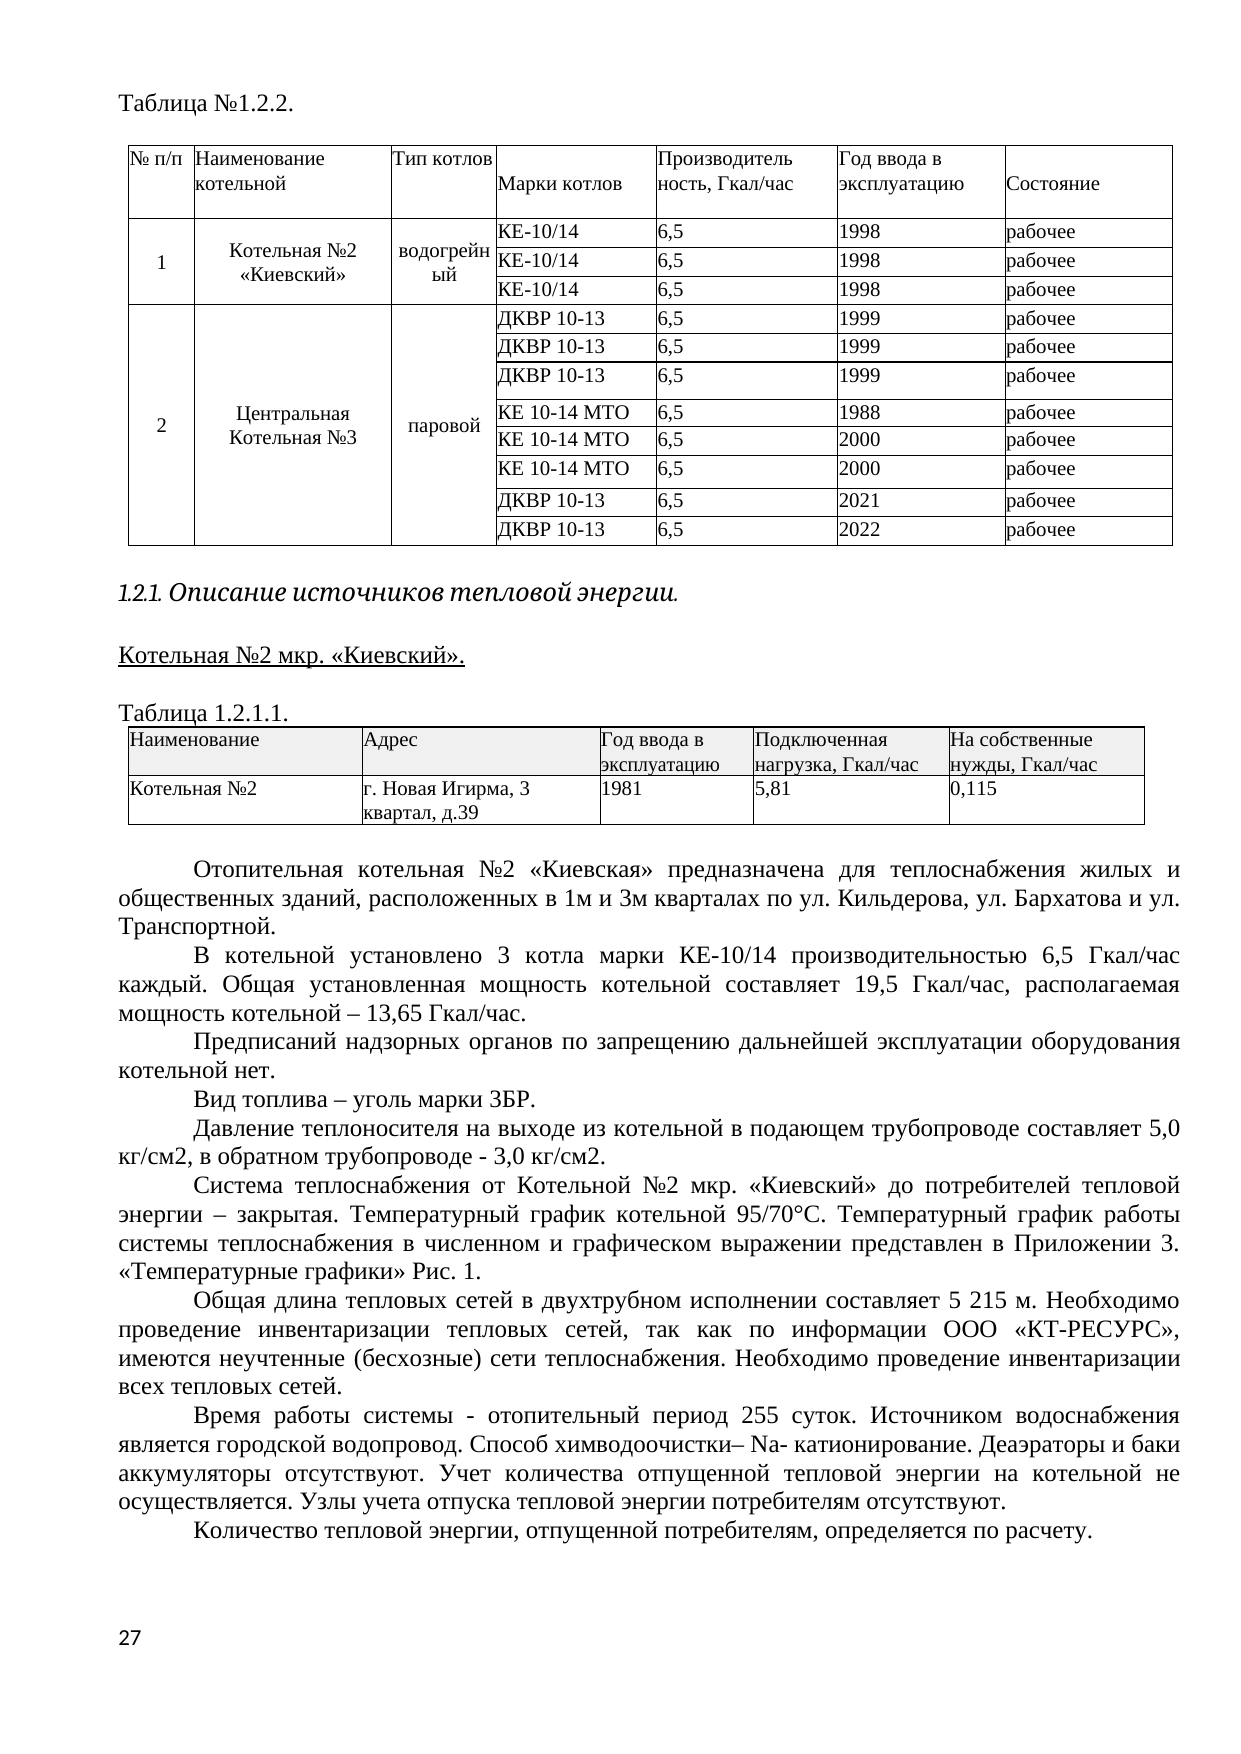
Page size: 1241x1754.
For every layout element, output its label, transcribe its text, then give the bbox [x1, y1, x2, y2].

table_cell 5,81 [754, 776, 949, 824]
table_cell 6,5 [657, 363, 837, 399]
table_cell рабочее [1006, 489, 1172, 516]
text Вид топлива – уголь марки 3БР. [118, 1084, 1181, 1113]
table_header На собственные нужды, Гкал/час [950, 728, 1144, 775]
table_header Марки котлов [497, 146, 656, 218]
table_cell ДКВР 10-13 [497, 363, 656, 399]
table_cell КЕ 10-14 МТО [497, 427, 656, 455]
text Отопительная котельная №2 «Киевская» предназначена для теплоснабжения жилых и общественных зданий, расположенных в 1м и 3м кварталах по ул. Кильдерова, ул. Бархатова и ул. Транспортной. [118, 854, 1181, 940]
table_cell Центральная Котельная №3 [195, 305, 391, 544]
text Система теплоснабжения от Котельной №2 мкр. «Киевский» до потребителей тепловой энергии – закрытая. Температурный график котельной 95/70°С. Температурный график работы системы теплоснабжения в численном и графическом выражении представлен в Приложении 3. «Температурные графики» Рис. 1. [118, 1170, 1181, 1285]
table_cell КЕ-10/14 [497, 277, 656, 304]
table_cell 6,5 [657, 427, 837, 455]
table_cell Котельная №2 «Киевский» [195, 219, 391, 304]
table_cell 2 [129, 305, 194, 544]
table_cell рабочее [1006, 517, 1172, 544]
table_cell рабочее [1006, 427, 1172, 455]
table_cell рабочее [1006, 456, 1172, 487]
table_cell ДКВР 10-13 [497, 334, 656, 361]
table_header Подключенная нагрузка, Гкал/час [754, 728, 949, 775]
table_cell рабочее [1006, 400, 1172, 426]
table_cell 1981 [601, 776, 753, 824]
table_header Наименование котельной [195, 146, 391, 218]
table_cell рабочее [1006, 277, 1172, 304]
table_cell 2022 [838, 517, 1005, 544]
table_header Год ввода в эксплуатацию [838, 146, 1005, 218]
table_header № п/п [129, 146, 194, 218]
table_cell 6,5 [657, 400, 837, 426]
table_cell ДКВР 10-13 [497, 517, 656, 544]
text Таблица 1.2.1.1. [118, 698, 1181, 726]
table_cell рабочее [1006, 334, 1172, 361]
table_cell 1998 [838, 219, 1005, 247]
table_cell 1999 [838, 305, 1005, 333]
table_cell 1998 [838, 277, 1005, 304]
table_cell ДКВР 10-13 [497, 489, 656, 516]
table_header Наименование [129, 728, 362, 775]
table_cell КЕ-10/14 [497, 248, 656, 276]
table_cell КЕ 10-14 МТО [497, 400, 656, 426]
table_cell 6,5 [657, 334, 837, 361]
table_cell 1988 [838, 400, 1005, 426]
table_cell 6,5 [657, 489, 837, 516]
table_cell 6,5 [657, 219, 837, 247]
table_header Состояние [1006, 146, 1172, 218]
table_cell 2000 [838, 456, 1005, 487]
text Давление теплоносителя на выходе из котельной в подающем трубопроводе составляет 5,0 кг/см2, в обратном трубопроводе - 3,0 кг/см2. [118, 1113, 1181, 1170]
text Таблица №1.2.2. [118, 88, 1181, 117]
text Предписаний надзорных органов по запрещению дальнейшей эксплуатации оборудования котельной нет. [118, 1026, 1181, 1084]
text В котельной установлено 3 котла марки КЕ-10/14 производительностью 6,5 Гкал/час каждый. Общая установленная мощность котельной составляет 19,5 Гкал/час, располагаемая мощность котельной – 13,65 Гкал/час. [118, 940, 1181, 1026]
table_cell 6,5 [657, 248, 837, 276]
table_cell водогрейный [392, 219, 496, 304]
text Время работы системы - отопительный период 255 суток. Источником водоснабжения является городской водопровод. Способ химводоочистки– Na- катионирование. Деаэраторы и баки аккумуляторы отсутствуют. Учет количества отпущенной тепловой энергии на котельной не осуществляется. Узлы учета отпуска тепловой энергии потребителям отсутствуют. [118, 1400, 1181, 1515]
table_cell рабочее [1006, 248, 1172, 276]
table_cell 6,5 [657, 456, 837, 487]
table_cell 2000 [838, 427, 1005, 455]
subtitle 1.2.1. Описание источников тепловой энергии. [118, 578, 1181, 607]
table_cell 1999 [838, 363, 1005, 399]
text Котельная №2 мкр. «Киевский». [118, 640, 1181, 669]
table_header Производитель ность, Гкал/час [657, 146, 837, 218]
table_cell 1998 [838, 248, 1005, 276]
table_cell 6,5 [657, 277, 837, 304]
table_cell 6,5 [657, 517, 837, 544]
table_cell КЕ-10/14 [497, 219, 656, 247]
table_cell 6,5 [657, 305, 837, 333]
table_cell рабочее [1006, 363, 1172, 399]
table_cell Котельная №2 [129, 776, 362, 824]
table_cell паровой [392, 305, 496, 544]
table_cell ДКВР 10-13 [497, 305, 656, 333]
table_cell 1 [129, 219, 194, 304]
text Общая длина тепловых сетей в двухтрубном исполнении составляет 5 215 м. Необходимо проведение инвентаризации тепловых сетей, так как по информации ООО «КТ-РЕСУРС», имеются неучтенные (бесхозные) сети теплоснабжения. Необходимо проведение инвентаризации всех тепловых сетей. [118, 1285, 1181, 1400]
table_cell г. Новая Игирма, 3 квартал, д.39 [363, 776, 600, 824]
table_cell КЕ 10-14 МТО [497, 456, 656, 487]
table_cell 2021 [838, 489, 1005, 516]
table_cell 1999 [838, 334, 1005, 361]
table_header Тип котлов [392, 146, 496, 218]
table_header Год ввода в эксплуатацию [601, 728, 753, 775]
table_header Адрес [363, 728, 600, 775]
table_cell 0,115 [950, 776, 1144, 824]
table_cell рабочее [1006, 305, 1172, 333]
table_cell рабочее [1006, 219, 1172, 247]
text Количество тепловой энергии, отпущенной потребителям, определяется по расчету. [118, 1515, 1181, 1544]
